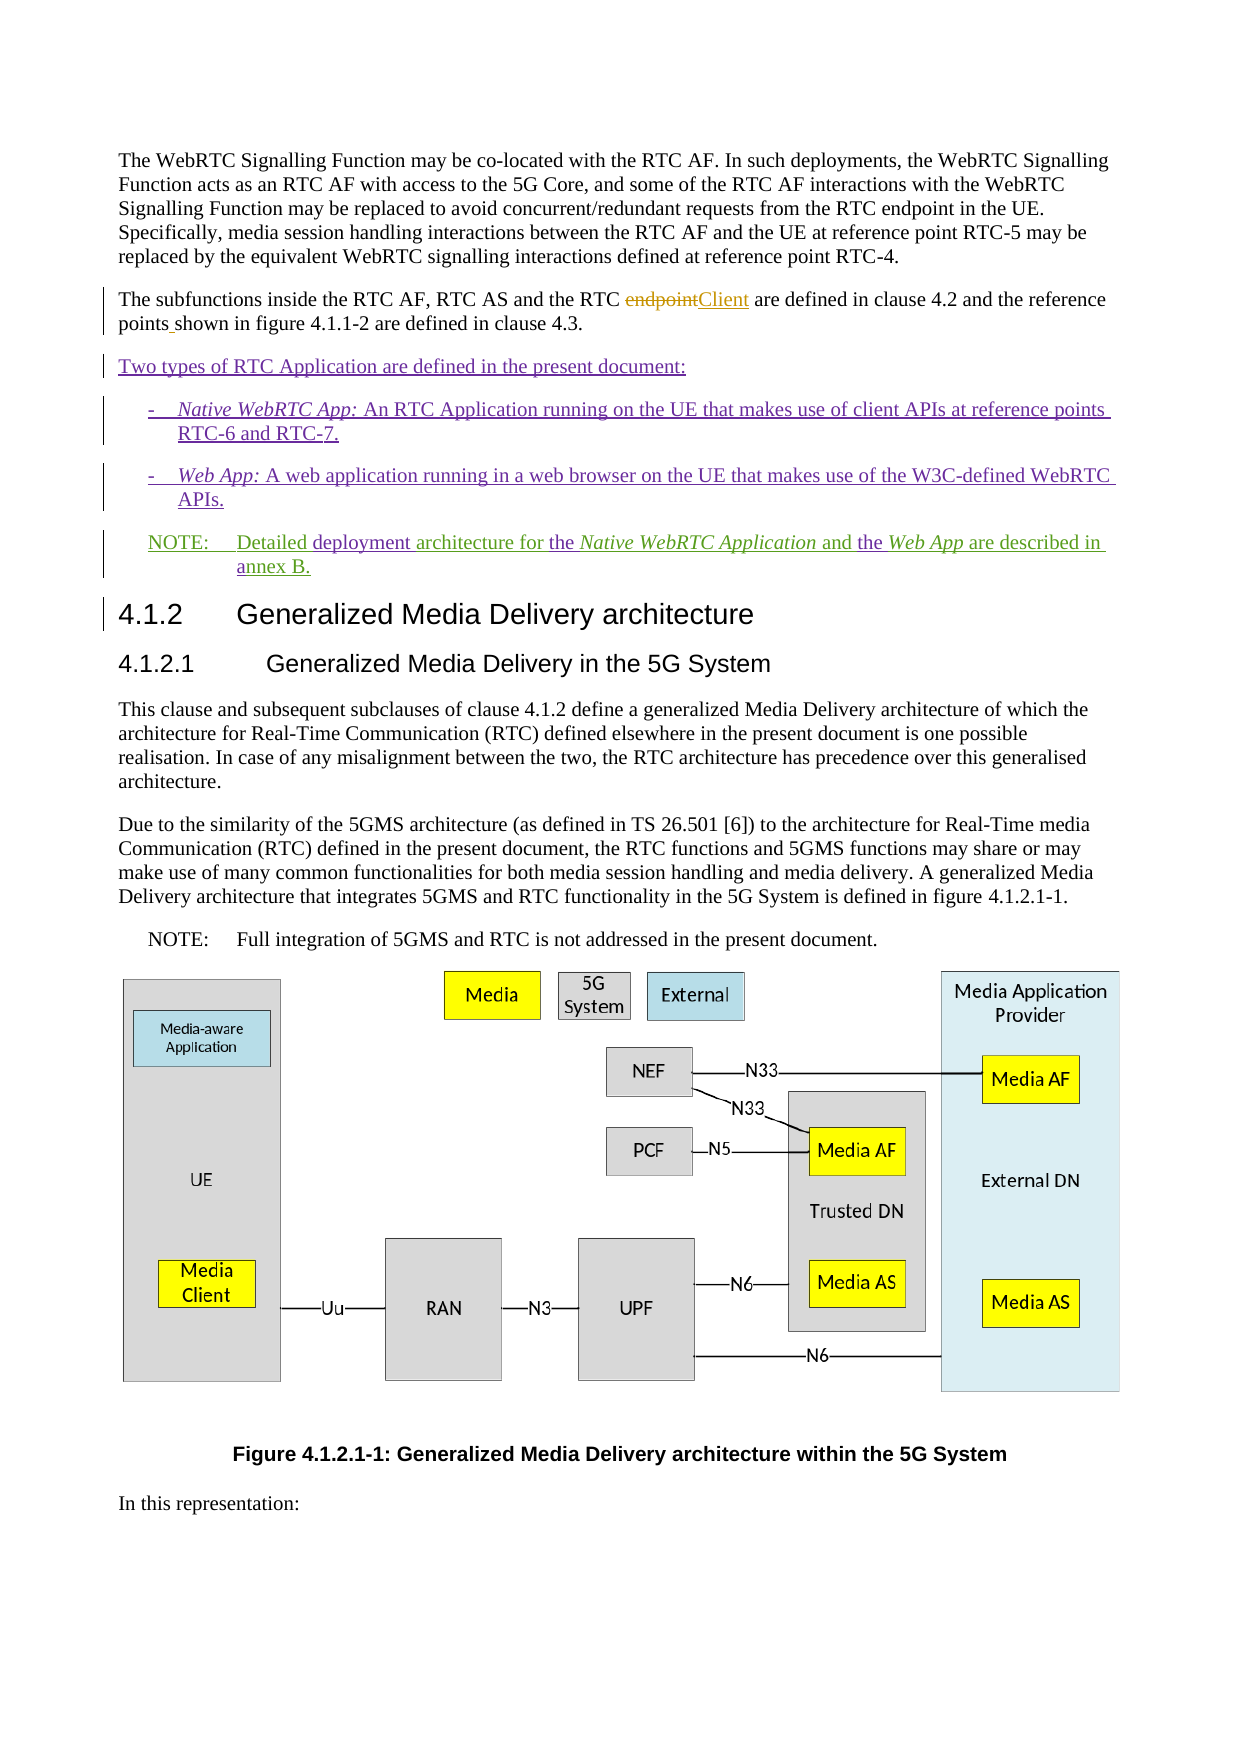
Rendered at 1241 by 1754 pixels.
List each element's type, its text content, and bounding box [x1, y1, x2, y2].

text This clause and subsequent subclauses of clause 4.1.2 define a generalized Media Delivery architecture of which the architecture for Real-Time Communication (RTC) defined elsewhere in the present document is one possible realisation. In case of any misalignment between the two, the RTC architecture has precedence over this generalised architecture. [118, 697, 1122, 793]
text Figure 4.1.2.1-1: Generalized Media Delivery architecture within the 5G System [118, 1441, 1122, 1465]
subtitle 4.1.2 Generalized Media Delivery architecture [118, 597, 1122, 631]
text Due to the similarity of the 5GMS architecture (as defined in TS 26.501 [6]) to the architecture for Real-Time media Communication (RTC) defined in the present document, the RTC functions and 5GMS functions may share or may make use of many common functionalities for both media session handling and media delivery. A generalized Media Delivery architecture that integrates 5GMS and RTC functionality in the 5G System is defined in figure 4.1.2.1-1. [118, 812, 1122, 908]
text The WebRTC Signalling Function may be co-located with the RTC AF. In such deployments, the WebRTC Signalling Function acts as an RTC AF with access to the 5G Core, and some of the RTC AF interactions with the WebRTC Signalling Function may be replaced to avoid concurrent/redundant requests from the RTC endpoint in the UE. Specifically, media session handling interactions between the RTC AF and the UE at reference point RTC-5 may be replaced by the equivalent WebRTC signalling interactions defined at reference point RTC-4. [118, 148, 1122, 268]
text In this representation: [118, 1490, 1122, 1514]
subtitle 4.1.2.1 Generalized Media Delivery in the 5G System [118, 649, 1122, 678]
text NOTE: Full integration of 5GMS and RTC is not addressed in the present document. [148, 927, 1122, 951]
text The subfunctions inside the RTC AF, RTC AS and the RTC are defined in clause 4.2 and the reference pointsshown in figure 4.1.1-2 are defined in clause 4.3. [118, 287, 1122, 335]
